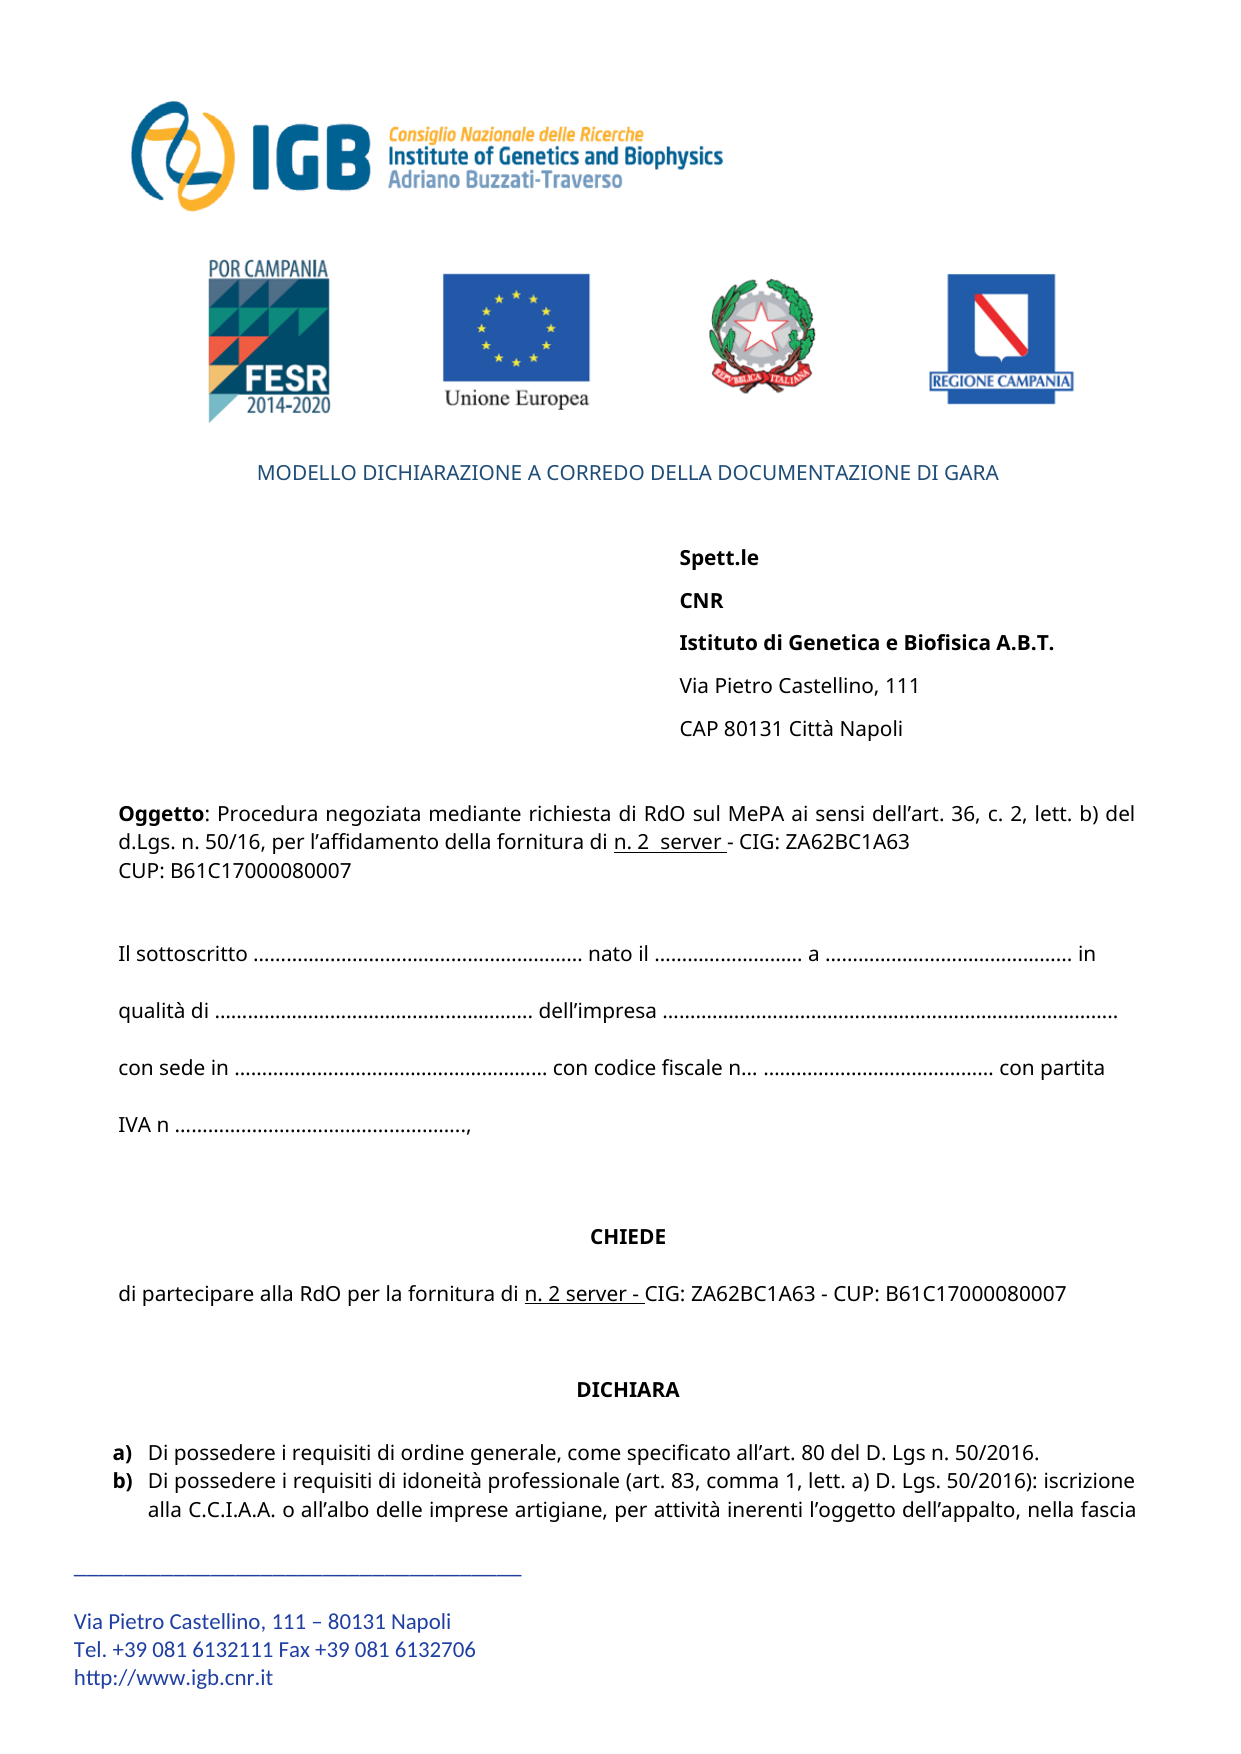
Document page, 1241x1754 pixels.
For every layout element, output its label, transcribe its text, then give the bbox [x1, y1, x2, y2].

subtitle DICHIARA [118, 1375, 1138, 1403]
text Istituto di Genetica e Biofisica A.B.T. [679, 628, 1138, 657]
picture [165, 255, 1105, 426]
text CAP 80131 Città Napoli [679, 714, 1138, 742]
subtitle MODELLO DICHIARAZIONE A CORREDO DELLA DOCUMENTAZIONE DI GARA [118, 458, 1138, 487]
text Via Pietro Castellino, 111 [679, 671, 1138, 699]
text Oggetto: Procedura negoziata mediante richiesta di RdO sul MePA ai sensi dell’art. 36, c. 2, lett. b) del d.Lgs. n. 50/16, per l’affidamento della fornitura di n. 2 server - CIG: ZA62BC1A63 [118, 799, 1138, 856]
text Il sottoscritto …………………………………………………… nato il ……………………… a ……………………………………... in qualità di …………………………………………………. dell’impresa ……………………………………………………………………….. con sede in ………………………………………………… con codice fiscale n… …………………………………… con partita IVA n …………………………………………….., [118, 939, 1138, 1138]
text di partecipare alla RdO per la fornitura di n. 2 server - CIG: ZA62BC1A63 - CUP: B61C17000080007 [118, 1279, 1138, 1307]
text CUP: B61C17000080007 [118, 856, 1138, 884]
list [112, 1466, 1138, 1523]
list Di possedere i requisiti di ordine generale, come specificato all’art. 80 del D. Lgs n. 50/2016. [112, 1438, 1138, 1466]
text CNR [679, 586, 1138, 614]
text Spett.le [679, 543, 1138, 572]
text CHIEDE [118, 1222, 1138, 1250]
